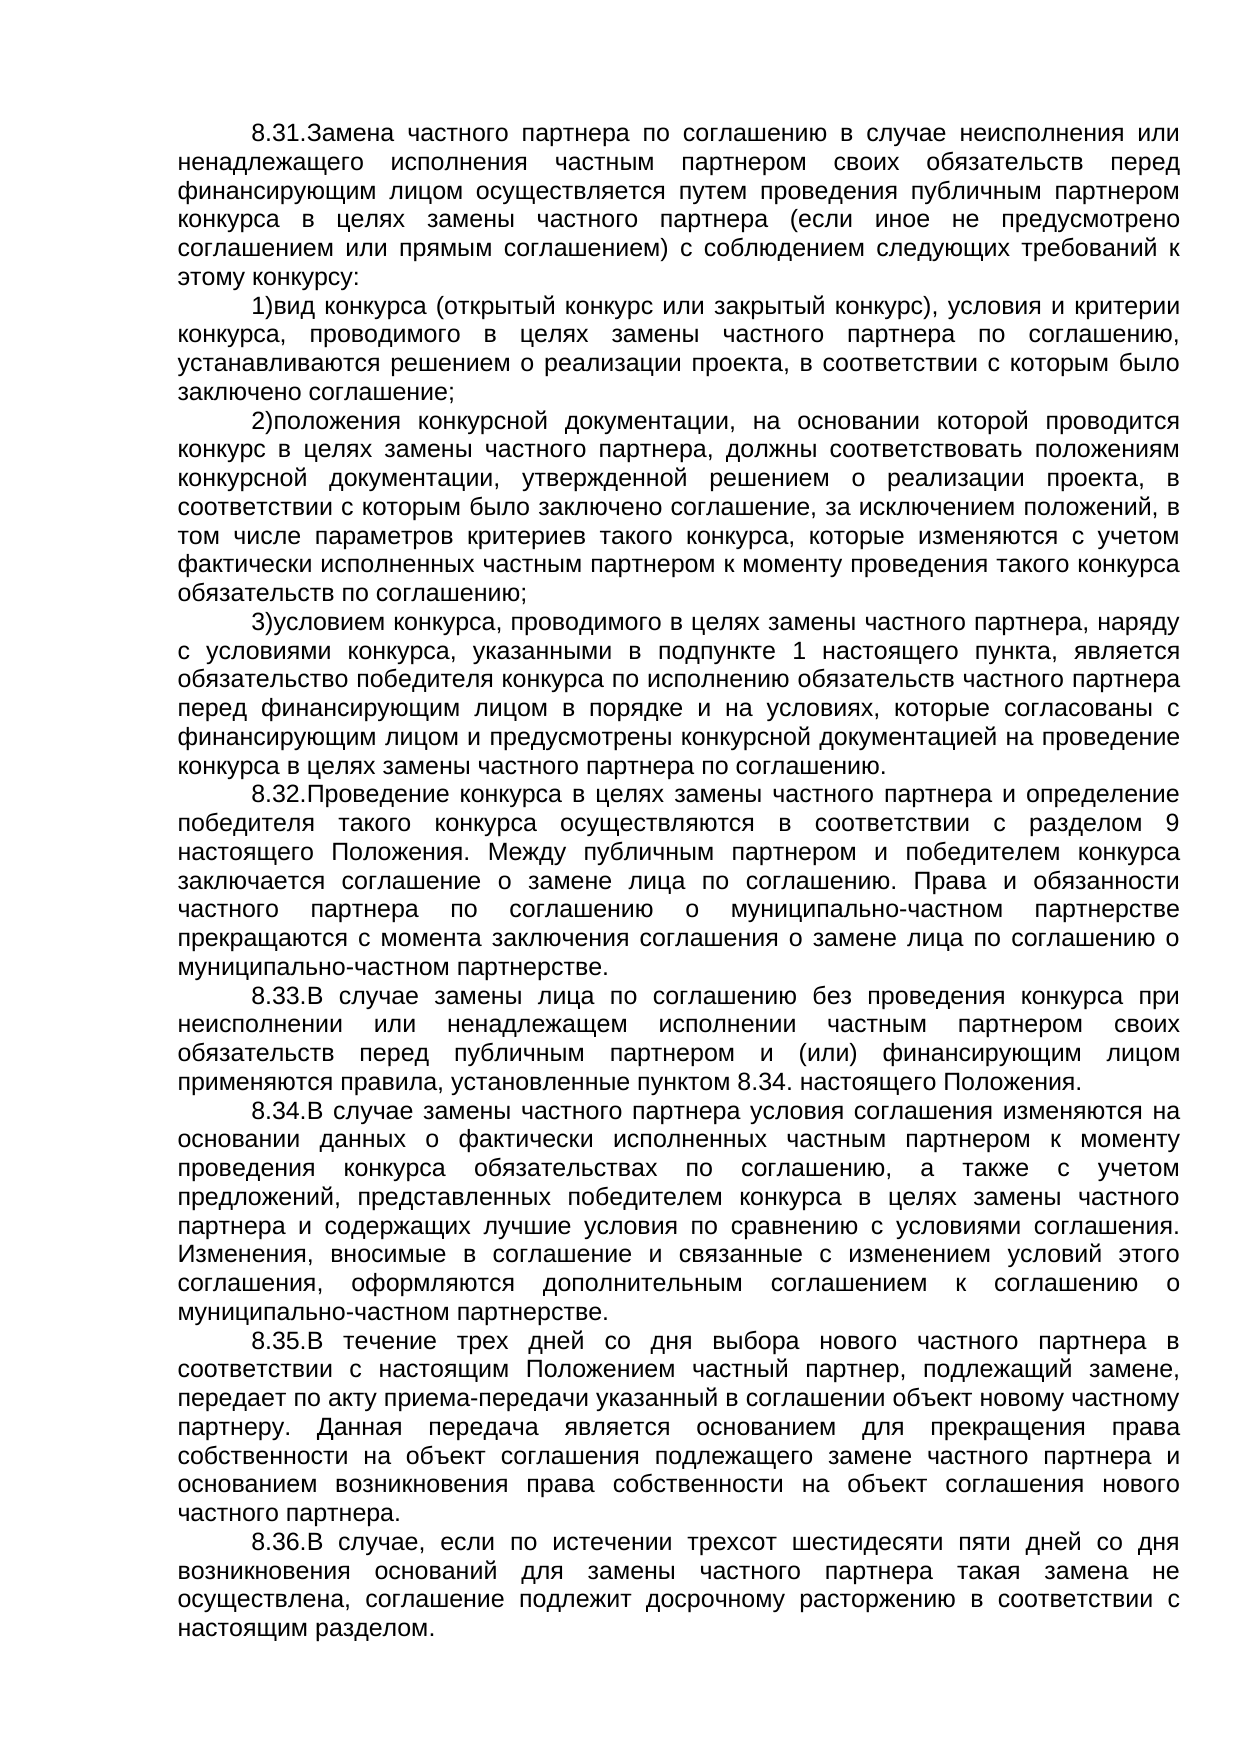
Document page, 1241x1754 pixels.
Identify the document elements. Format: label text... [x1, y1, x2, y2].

text 8.34.В случае замены частного партнера условия соглашения изменяются на основании данных о фактически исполненных частным партнером к моменту проведения конкурса обязательствах по соглашению, а также с учетом предложений, представленных победителем конкурса в целях замены частного партнера и содержащих лучшие условия по сравнению с условиями соглашения. Изменения, вносимые в соглашение и связанные с изменением условий этого соглашения, оформляются дополнительным соглашением к соглашению о муниципально-частном партнерстве. [177, 1096, 1181, 1326]
text 3)условием конкурса, проводимого в целях замены частного партнера, наряду с условиями конкурса, указанными в подпункте 1 настоящего пункта, является обязательство победителя конкурса по исполнению обязательств частного партнера перед финансирующим лицом в порядке и на условиях, которые согласованы с финансирующим лицом и предусмотрены конкурсной документацией на проведение конкурса в целях замены частного партнера по соглашению. [177, 607, 1181, 779]
text 8.36.В случае, если по истечении трехсот шестидесяти пяти дней со дня возникновения оснований для замены частного партнера такая замена не осуществлена, соглашение подлежит досрочному расторжению в соответствии с настоящим разделом. [177, 1527, 1181, 1642]
text 1)вид конкурса (открытый конкурс или закрытый конкурс), условия и критерии конкурса, проводимого в целях замены частного партнера по соглашению, устанавливаются решением о реализации проекта, в соответствии с которым было заключено соглашение; [177, 291, 1181, 406]
text 8.32.Проведение конкурса в целях замены частного партнера и определение победителя такого конкурса осуществляются в соответствии с разделом 9 настоящего Положения. Между публичным партнером и победителем конкурса заключается соглашение о замене лица по соглашению. Права и обязанности частного партнера по соглашению о муниципально-частном партнерстве прекращаются с момента заключения соглашения о замене лица по соглашению о муниципально-частном партнерстве. [177, 779, 1181, 981]
text 8.31.Замена частного партнера по соглашению в случае неисполнения или ненадлежащего исполнения частным партнером своих обязательств перед финансирующим лицом осуществляется путем проведения публичным партнером конкурса в целях замены частного партнера (если иное не предусмотрено соглашением или прямым соглашением) с соблюдением следующих требований к этому конкурсу: [177, 118, 1181, 291]
text 8.35.В течение трех дней со дня выбора нового частного партнера в соответствии с настоящим Положением частный партнер, подлежащий замене, передает по акту приема-передачи указанный в соглашении объект новому частному партнеру. Данная передача является основанием для прекращения права собственности на объект соглашения подлежащего замене частного партнера и основанием возникновения права собственности на объект соглашения нового частного партнера. [177, 1326, 1181, 1527]
text 2)положения конкурсной документации, на основании которой проводится конкурс в целях замены частного партнера, должны соответствовать положениям конкурсной документации, утвержденной решением о реализации проекта, в соответствии с которым было заключено соглашение, за исключением положений, в том числе параметров критериев такого конкурса, которые изменяются с учетом фактически исполненных частным партнером к моменту проведения такого конкурса обязательств по соглашению; [177, 406, 1181, 607]
text 8.33.В случае замены лица по соглашению без проведения конкурса при неисполнении или ненадлежащем исполнении частным партнером своих обязательств перед публичным партнером и (или) финансирующим лицом применяются правила, установленные пунктом 8.34. настоящего Положения. [177, 981, 1181, 1096]
